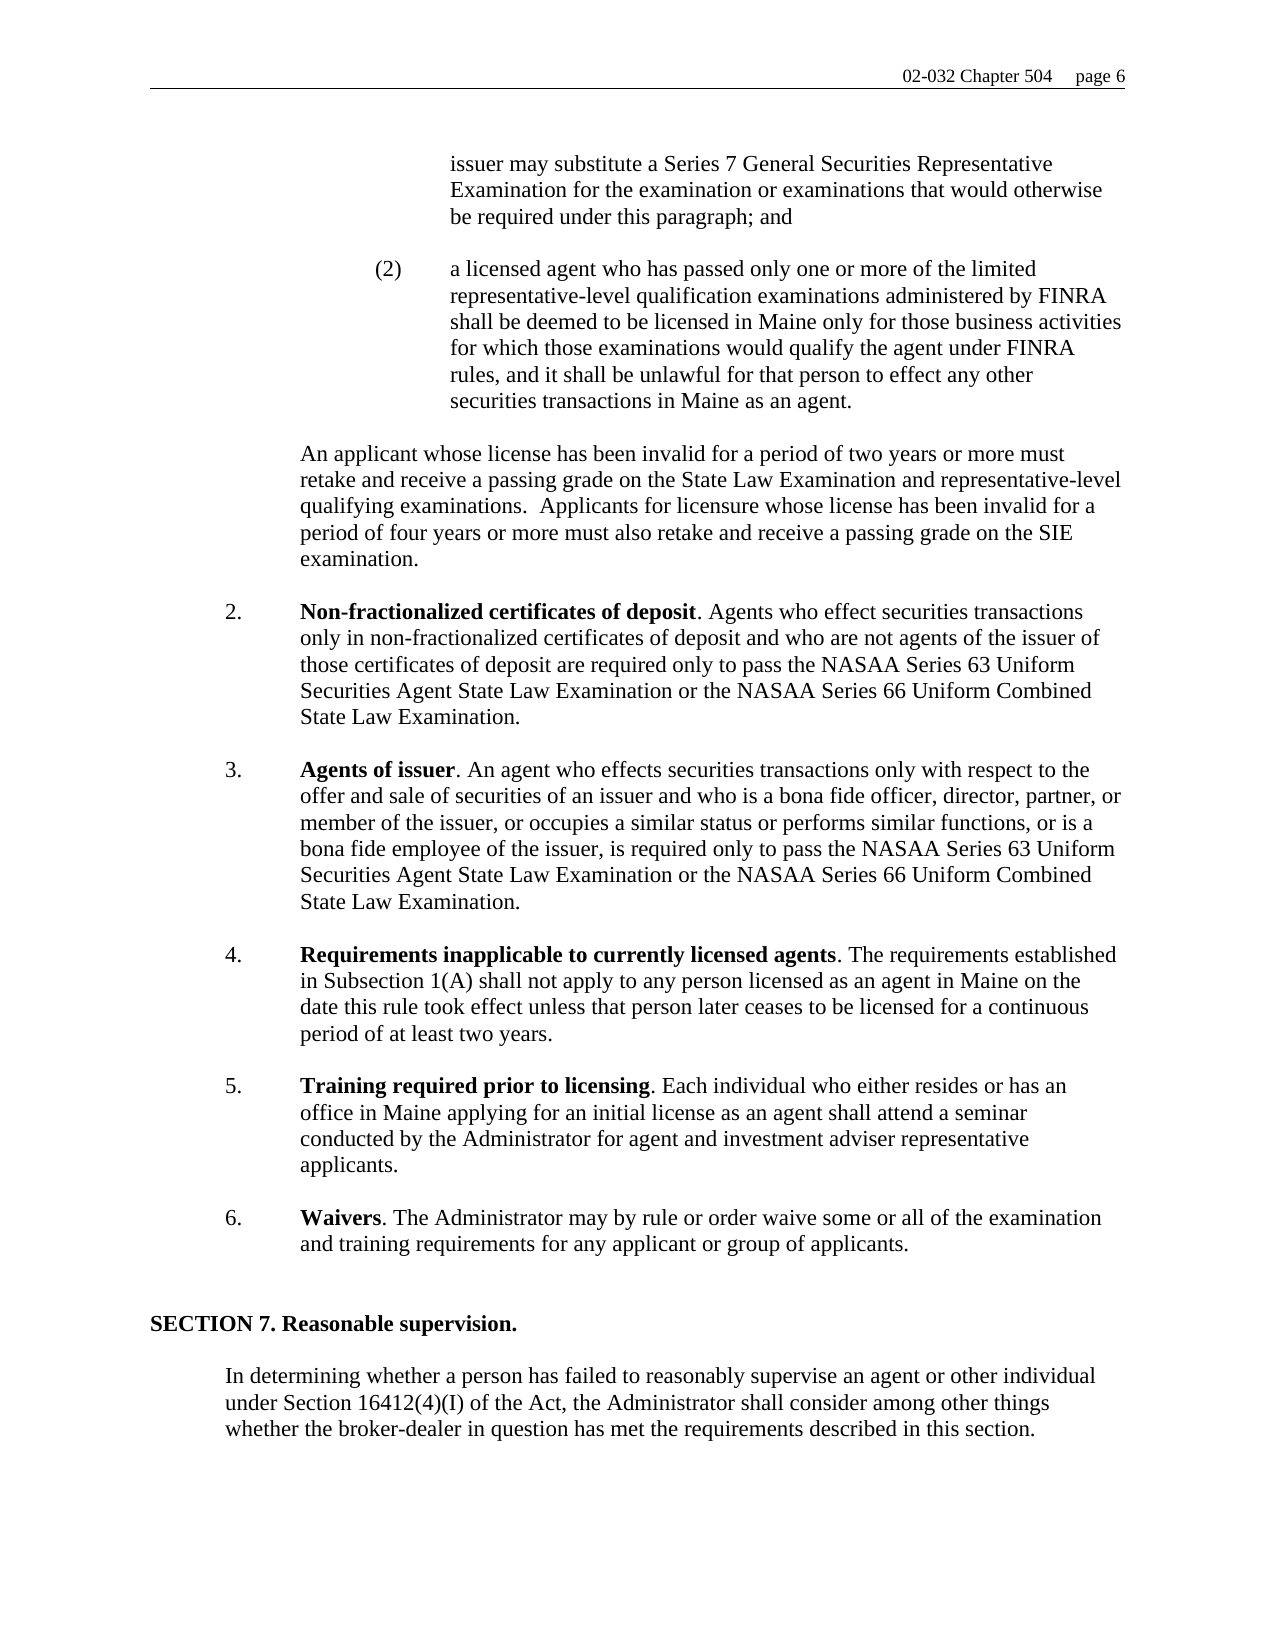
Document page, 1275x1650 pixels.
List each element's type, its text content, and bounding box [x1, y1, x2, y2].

text 5. Training required prior to licensing. Each individual who either resides or has an office in applying for an initial license as an agent shall attend a seminar conducted by the Administrator for agent and investment adviser representative applicants. [225, 1072, 1125, 1178]
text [375, 150, 1125, 229]
text 4. Requirements inapplicable to currently licensed agents. The requirements established in Subsection 1(A) shall not apply to any person licensed as an agent in on the date this rule took effect unless that person later ceases to be licensed for a continuous period of at least two years. [225, 941, 1125, 1046]
text In determining whether a person has failed to reasonably supervise an agent or other individual under Section 16412(4)(I) of the Act, the Administrator shall consider among other things whether the broker-dealer in question has met the requirements described in this section. [225, 1362, 1125, 1441]
text 2. Non-fractionalized certificates of deposit. Agents who effect securities transactions only in non-fractionalized certificates of deposit and who are not agents of the issuer of those certificates of deposit are required only to pass the NASAA Series 63 Uniform Securities Agent State Law Examination or the NASAA Series 66 Uniform Combined State Law Examination. [225, 598, 1125, 730]
text 6. Waivers. The Administrator may by rule or order waive some or all of the examination and training requirements for any applicant or group of applicants. [225, 1204, 1125, 1257]
text 3. Agents of issuer. An agent who effects securities transactions only with respect to the offer and sale of securities of an issuer and who is a bona fide officer, director, partner, or member of the issuer, or occupies a similar status or performs similar functions, or is a bona fide employee of the issuer, is required only to pass the NASAA Series 63 Uniform Securities Agent State Law Examination or the NASAA Series 66 Uniform Combined State Law Examination. [225, 756, 1125, 914]
text (2) a licensed agent who has passed only one or more of the limited representative-level qualification examinations administered by FINRA shall be deemed to be licensed in Maine only for those business activities for which those examinations would qualify the agent under FINRA rules, and it shall be unlawful for that person to effect any other securities transactions in Maine as an agent. [375, 255, 1125, 413]
text SECTION 7. Reasonable supervision. [150, 1309, 1125, 1336]
text An applicant whose license has been invalid for a period of two years or more must retake and receive a passing grade on the State Law Examination and representative-level qualifying examinations. Applicants for licensure whose license has been invalid for a period of four years or more must also retake and receive a passing grade on the SIE examination. [300, 440, 1125, 572]
